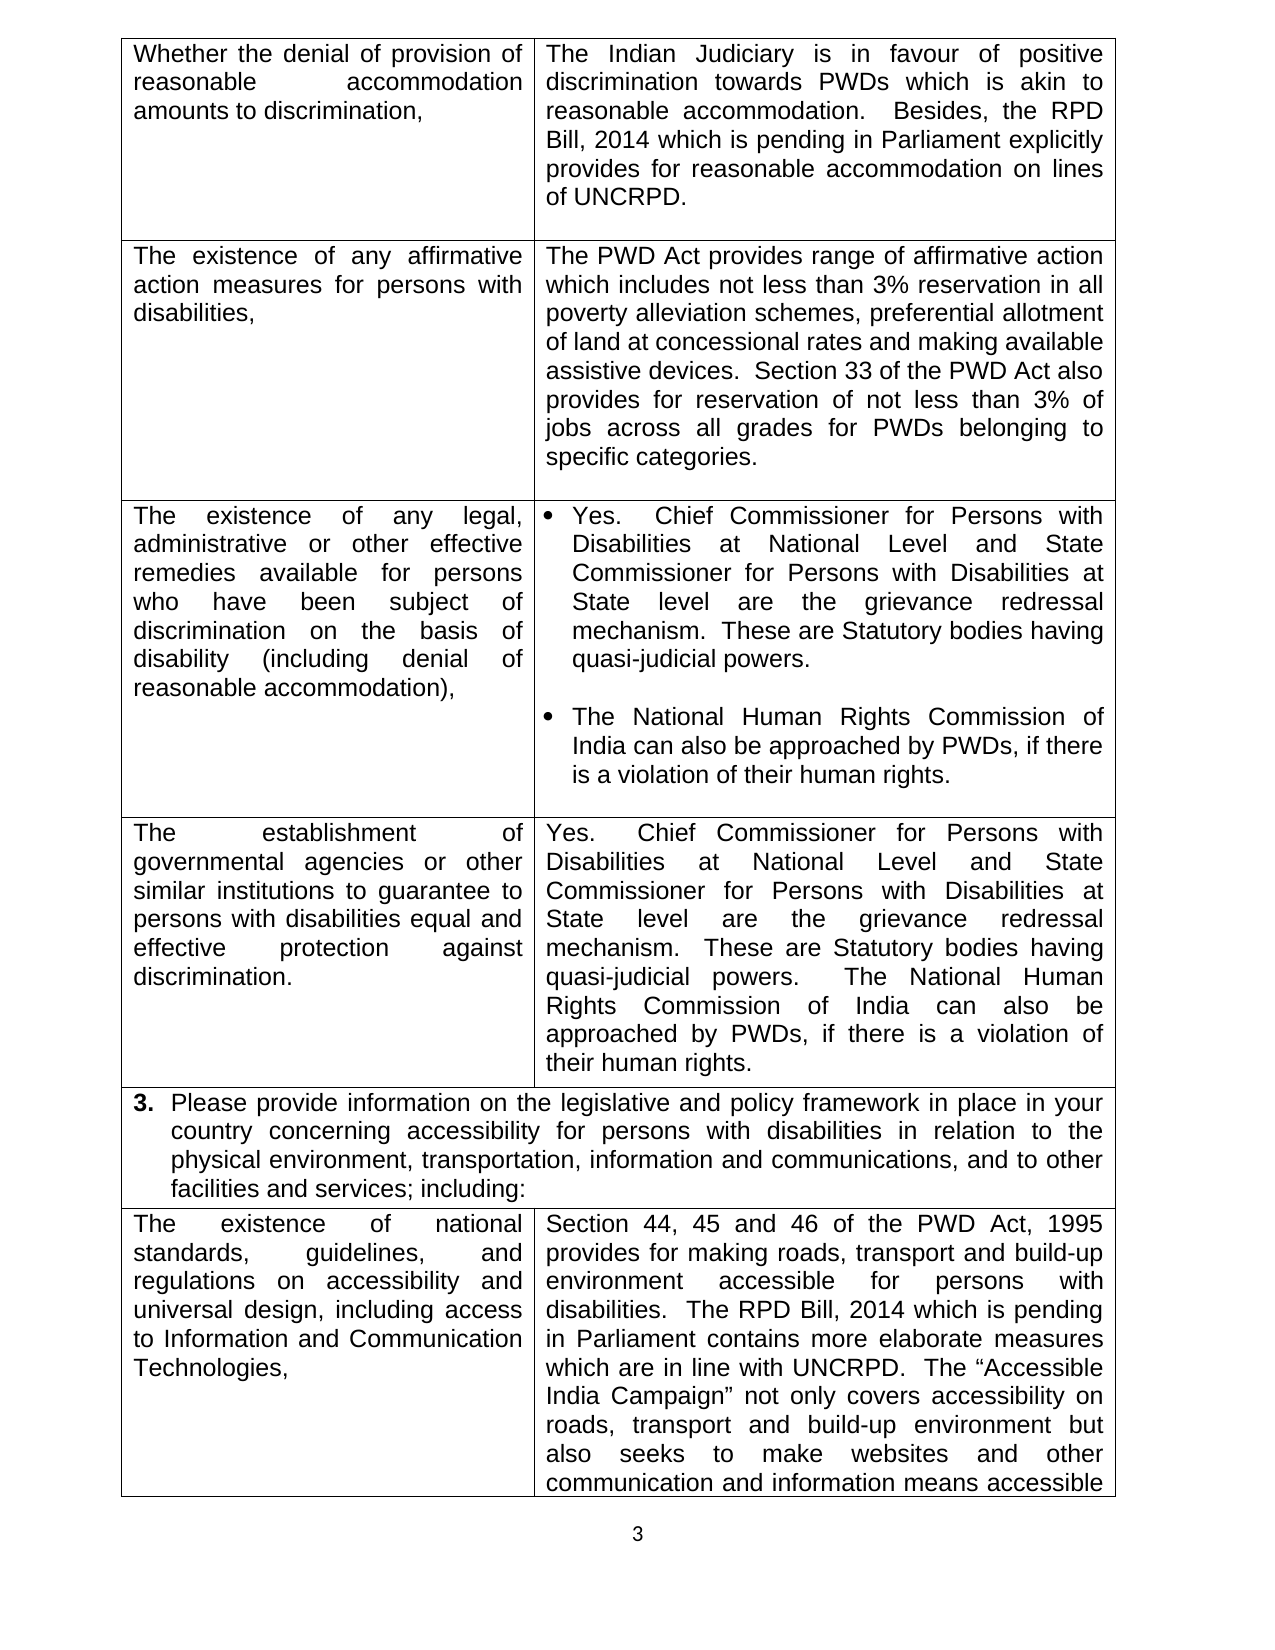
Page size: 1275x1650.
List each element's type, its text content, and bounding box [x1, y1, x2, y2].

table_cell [535, 1209, 1115, 1496]
table_cell The establishment of governmental agencies or other similar institutions to guarantee to persons with disabilities equal and effective protection against discrimination. [122, 818, 534, 1087]
table_cell Whether the denial of provision of reasonable accommodation amounts to discrimination, [122, 39, 534, 240]
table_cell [122, 1209, 534, 1496]
table_cell Please provide information on the legislative and policy framework in place in your country concerning accessibility for persons with disabilities in relation to the physical environment, transportation, information and communications, and to other facilities and services; including: [122, 1088, 1115, 1208]
table_cell Yes. Chief Commissioner for Persons with Disabilities at National Level and State Commissioner for Persons with Disabilities at State level are the grievance redressal mechanism. These are Statutory bodies having quasi-judicial powers. The National Human Rights Commission of India can also be approached by PWDs, if there is a violation of their human rights. [535, 501, 1115, 817]
table_cell The PWD Act provides range of affirmative action which includes not less than 3% reservation in all poverty alleviation schemes, preferential allotment of land at concessional rates and making available assistive devices. Section 33 of the PWD Act also provides for reservation of not less than 3% of jobs across all grades for PWDs belonging to specific categories. [535, 241, 1115, 499]
table_cell The existence of any legal, administrative or other effective remedies available for persons who have been subject of discrimination on the basis of disability (including denial of reasonable accommodation), [122, 501, 534, 817]
table_cell The existence of any affirmative action measures for persons with disabilities, [122, 241, 534, 499]
table_cell The Indian Judiciary is in favour of positive discrimination towards PWDs which is akin to reasonable accommodation. Besides, the RPD Bill, 2014 which is pending in Parliament explicitly provides for reasonable accommodation on lines of UNCRPD. [535, 39, 1115, 240]
table_cell Yes. Chief Commissioner for Persons with Disabilities at National Level and State Commissioner for Persons with Disabilities at State level are the grievance redressal mechanism. These are Statutory bodies having quasi-judicial powers. The National Human Rights Commission of India can also be approached by PWDs, if there is a violation of their human rights. [535, 818, 1115, 1087]
